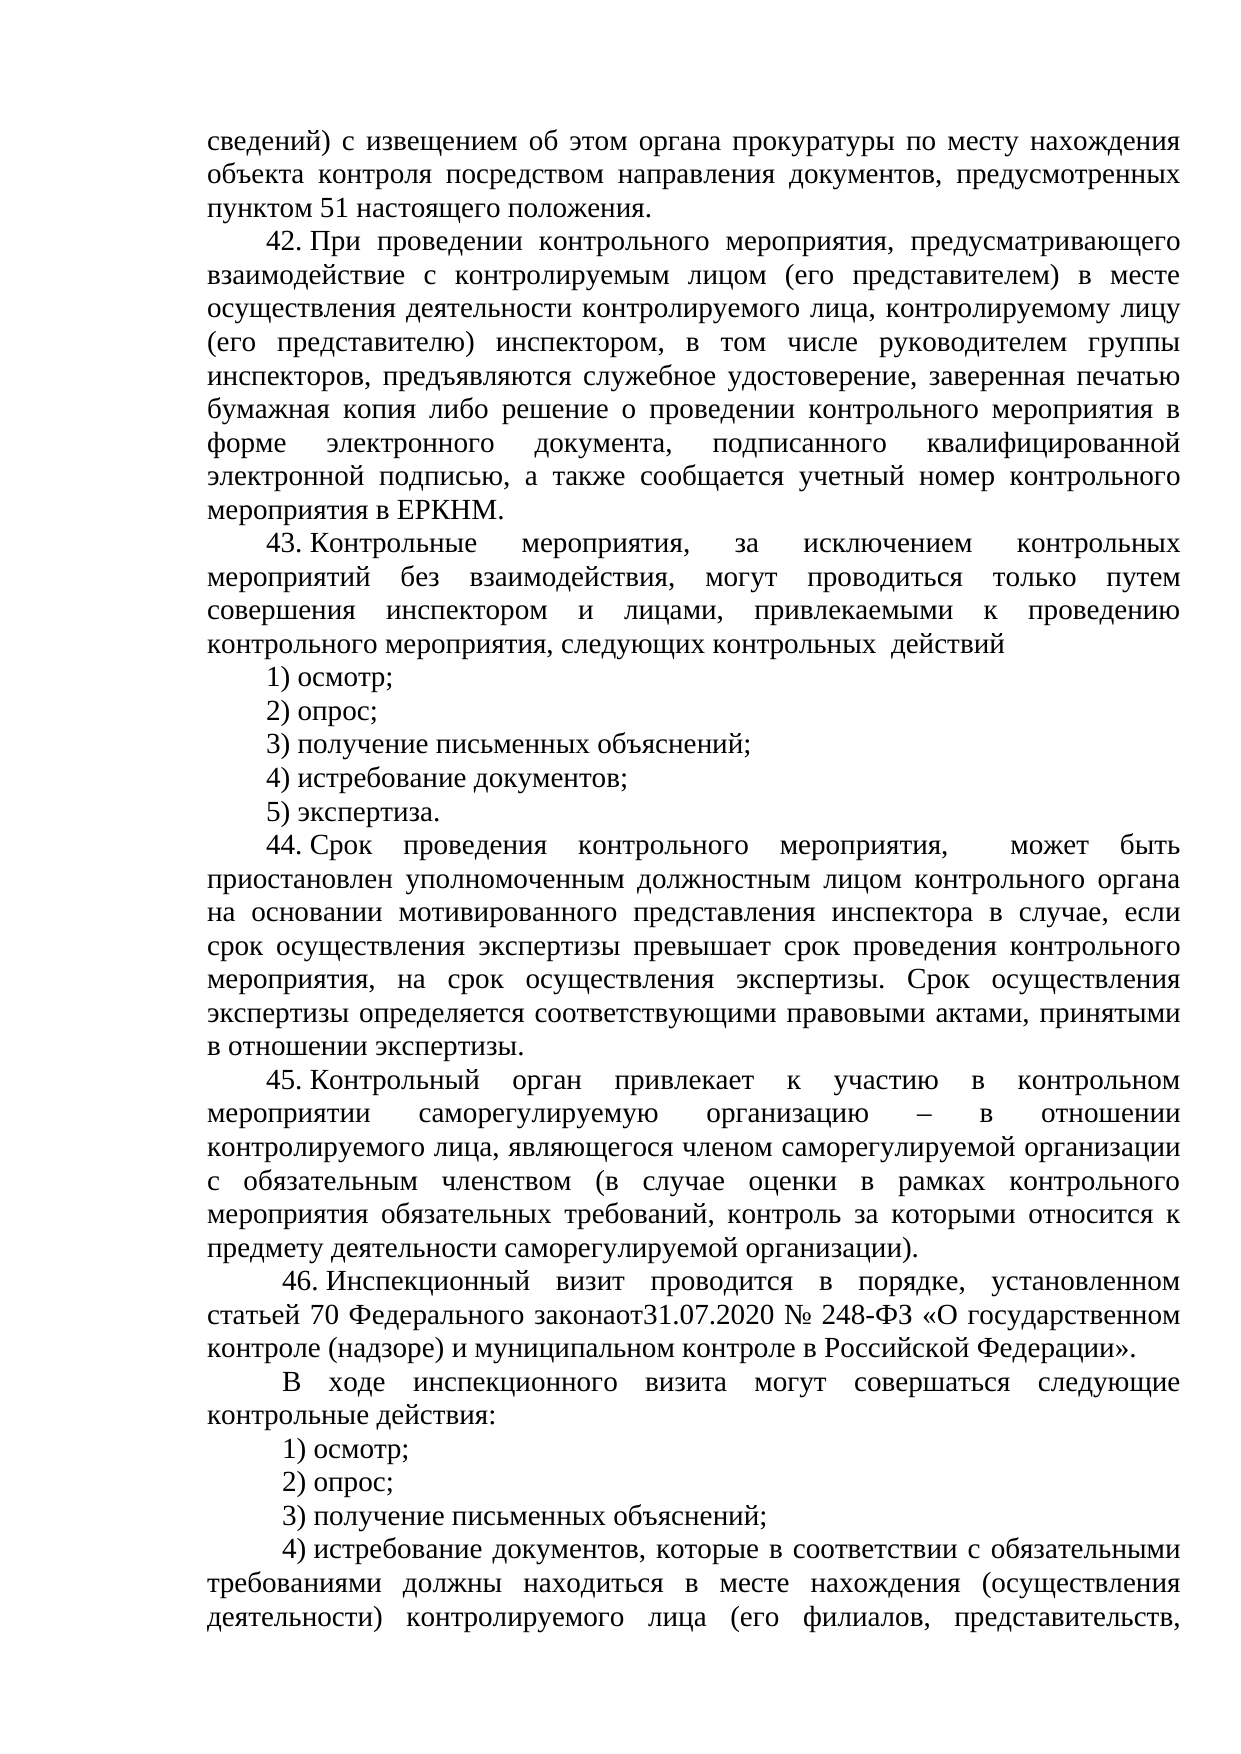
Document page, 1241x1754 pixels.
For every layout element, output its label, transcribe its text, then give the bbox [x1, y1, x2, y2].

text 42. При проведении контрольного мероприятия, предусматривающего взаимодействие с контролируемым лицом (его представителем) в месте осуществления деятельности контролируемого лица, контролируемому лицу (его представителю) инспектором, в том числе руководителем группы инспекторов, предъявляются служебное удостоверение, заверенная печатью бумажная копия либо решение о проведении контрольного мероприятия в форме электронного документа, подписанного квалифицированной электронной подписью, а также сообщается учетный номер контрольного мероприятия в ЕРКНМ. [207, 223, 1181, 525]
text 44. Срок проведения контрольного мероприятия, может быть приостановлен уполномоченным должностным лицом контрольного органа на основании мотивированного представления инспектора в случае, если срок осуществления экспертизы превышает срок проведения контрольного мероприятия, на срок осуществления экспертизы. Срок осуществления экспертизы определяется соответствующими правовыми актами, принятыми в отношении экспертизы. [207, 827, 1181, 1062]
text 3) получение письменных объяснений; [207, 1498, 1181, 1532]
text 3) получение письменных объяснений; [207, 727, 1181, 760]
text 4) истребование документов; [207, 760, 1181, 794]
text 1) осмотр; [207, 1431, 1181, 1464]
text 1) осмотр; [207, 659, 1181, 693]
text 5) экспертиза. [207, 794, 1181, 827]
text В ходе инспекционного визита могут совершаться следующие контрольные действия: [207, 1364, 1181, 1431]
text 43. Контрольные мероприятия, за исключением контрольных мероприятий без взаимодействия, могут проводиться только путем совершения инспектором и лицами, привлекаемыми к проведению контрольного мероприятия, следующих контрольных действий [207, 525, 1181, 659]
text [207, 123, 1181, 223]
text 45. Контрольный орган привлекает к участию в контрольном мероприятии саморегулируемую организацию – в отношении контролируемого лица, являющегося членом саморегулируемой организации с обязательным членством (в случае оценки в рамках контрольного мероприятия обязательных требований, контроль за которыми относится к предмету деятельности саморегулируемой организации). [207, 1062, 1181, 1263]
text 2) опрос; [207, 693, 1181, 727]
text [207, 1532, 1181, 1632]
text 2) опрос; [207, 1464, 1181, 1498]
text 46. Инспекционный визит проводится в порядке, установленном статьей 70 Федерального законаот31.07.2020 № 248-ФЗ «О государственном контроле (надзоре) и муниципальном контроле в Российской Федерации». [207, 1263, 1181, 1364]
